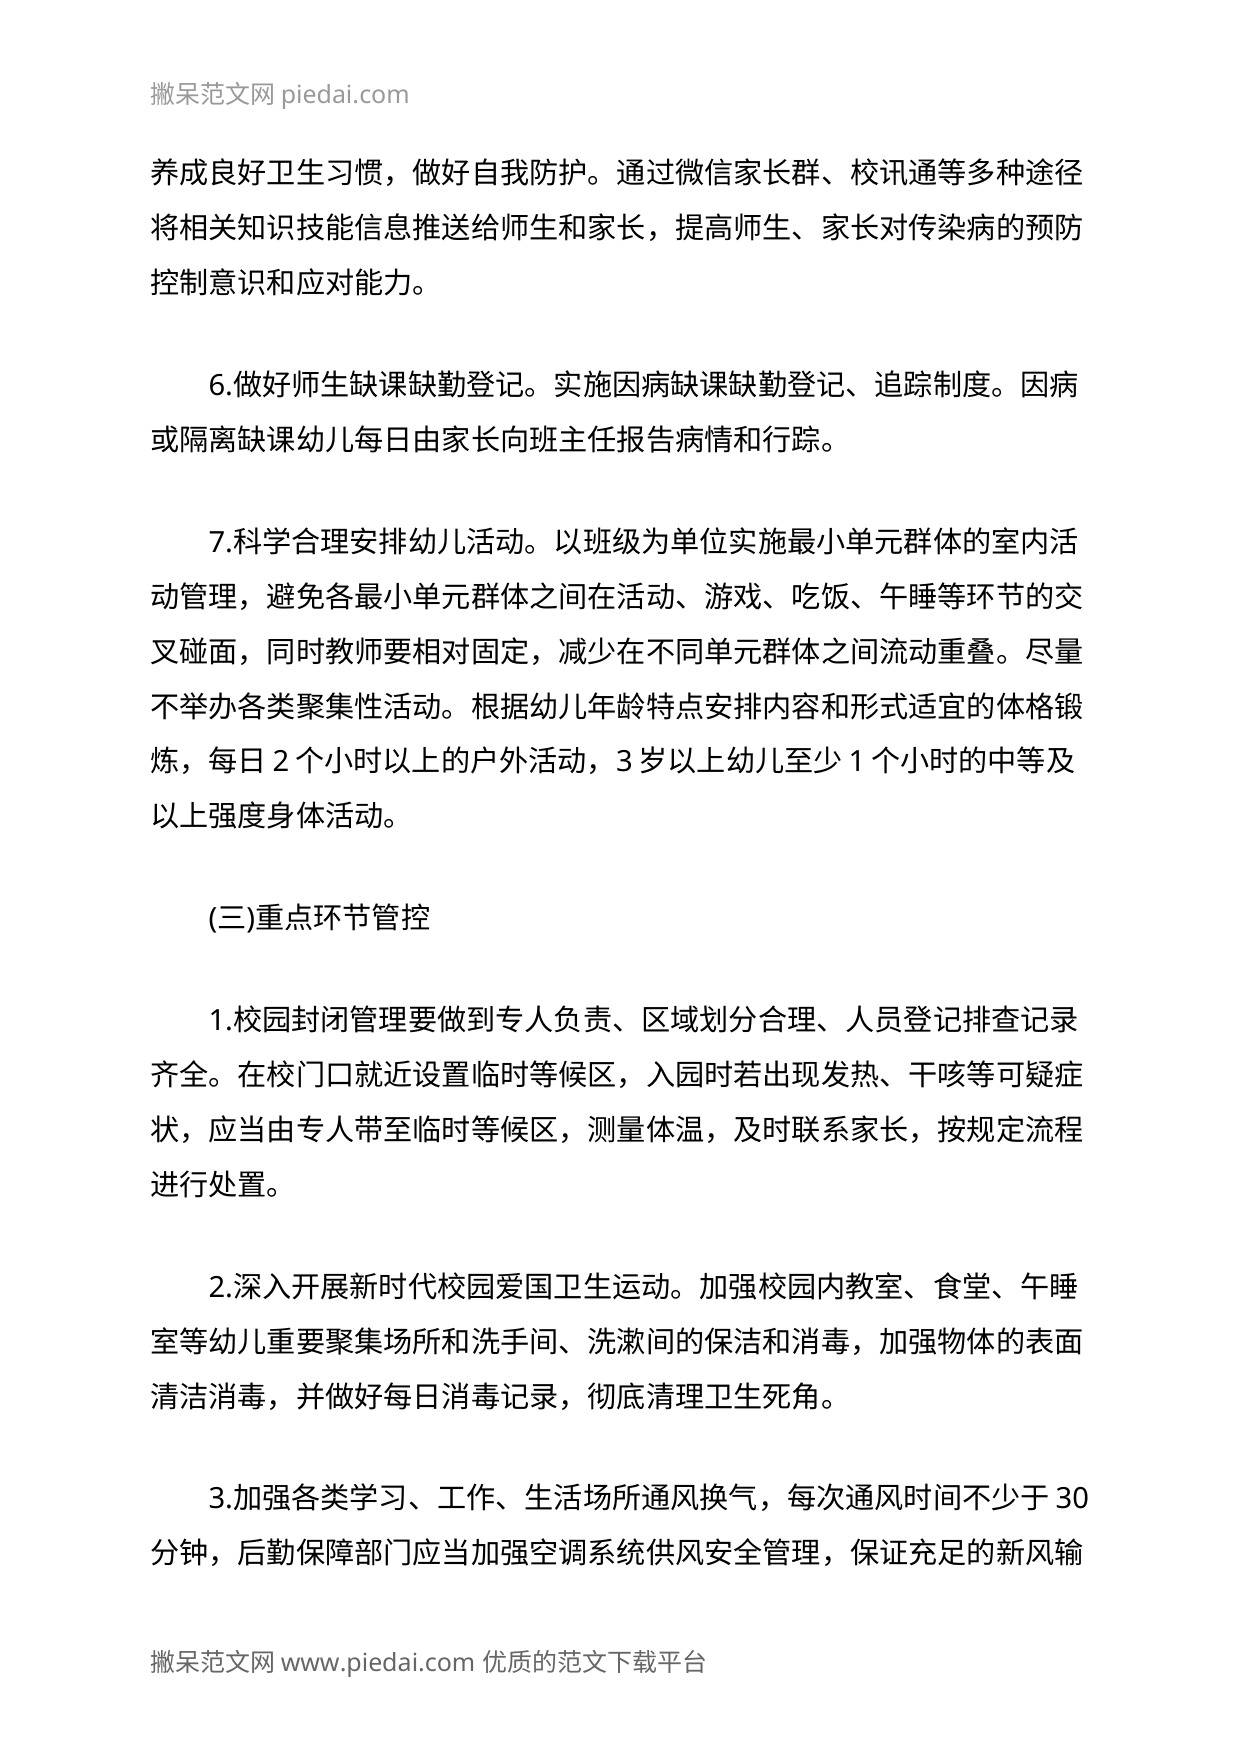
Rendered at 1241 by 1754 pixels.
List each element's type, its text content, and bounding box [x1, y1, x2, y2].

text (三)重点环节管控 [150, 895, 1090, 937]
text 7.科学合理安排幼儿活动。以班级为单位实施最小单元群体的室内活动管理，避免各最小单元群体之间在活动、游戏、吃饭、午睡等环节的交叉碰面，同时教师要相对固定，减少在不同单元群体之间流动重叠。尽量不举办各类聚集性活动。根据幼儿年龄特点安排内容和形式适宜的体格锻炼，每日2个小时以上的户外活动，3岁以上幼儿至少1个小时的中等及以上强度身体活动。 [150, 518, 1090, 835]
text 2.深入开展新时代校园爱国卫生运动。加强校园内教室、食堂、午睡室等幼儿重要聚集场所和洗手间、洗漱间的保洁和消毒，加强物体的表面清洁消毒，并做好每日消毒记录，彻底清理卫生死角。 [150, 1263, 1090, 1416]
text 1.校园封闭管理要做到专人负责、区域划分合理、人员登记排查记录齐全。在校门口就近设置临时等候区，入园时若出现发热、干咳等可疑症状，应当由专人带至临时等候区，测量体温，及时联系家长，按规定流程进行处置。 [150, 997, 1090, 1204]
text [150, 1475, 1090, 1572]
text 6.做好师生缺课缺勤登记。实施因病缺课缺勤登记、追踪制度。因病或隔离缺课幼儿每日由家长向班主任报告病情和行踪。 [150, 362, 1090, 459]
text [150, 150, 1090, 302]
